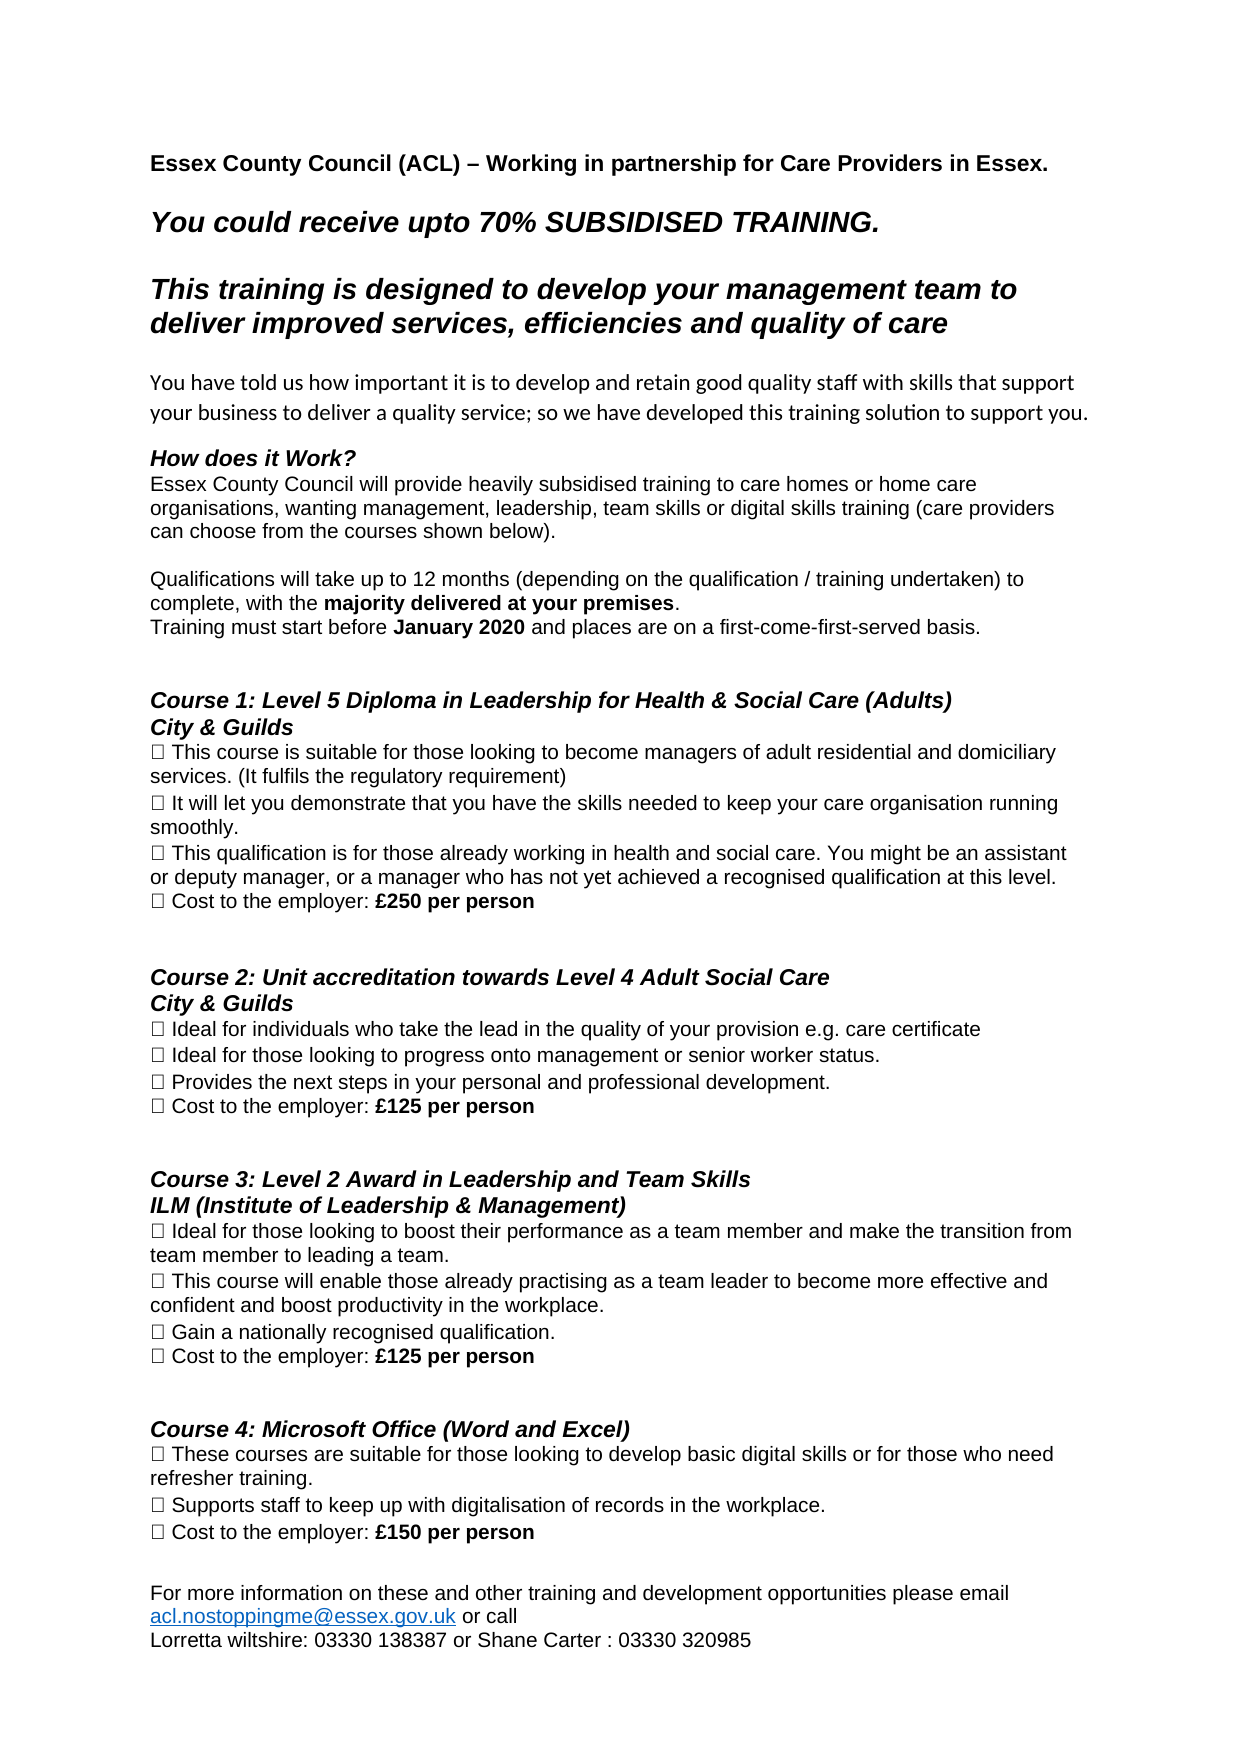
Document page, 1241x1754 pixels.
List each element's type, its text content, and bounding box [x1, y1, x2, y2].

text City & Guilds [150, 713, 1090, 740]
text Course 3: Level 2 Award in Leadership and Team Skills [150, 1166, 1090, 1192]
text ILM (Institute of Leadership & Management) [150, 1192, 1090, 1219]
text City & Guilds [150, 990, 1090, 1017]
text  This course is suitable for those looking to become managers of adult residential and domiciliary services. (It fulfils the regulatory requirement) [150, 740, 1090, 788]
text  Ideal for those looking to boost their performance as a team member and make the transition from team member to leading a team. [150, 1219, 1090, 1267]
text This training is designed to develop your management team to deliver improved services, efficiencies and quality of care [150, 272, 1090, 339]
text  These courses are suitable for those looking to develop basic digital skills or for those who need refresher training. [150, 1442, 1090, 1490]
text Course 2: Unit accreditation towards Level 4 Adult Social Care [150, 964, 1090, 990]
text Essex County Council (ACL) – Working in partnership for Care Providers in Essex. [150, 150, 1090, 176]
text  Cost to the employer: £125 per person [150, 1344, 1090, 1368]
text  This course will enable those already practising as a team leader to become more effective and confident and boost productivity in the workplace. [150, 1269, 1090, 1317]
text How does it Work? [150, 445, 1090, 471]
text  Cost to the employer: £125 per person [150, 1094, 1090, 1118]
text  Provides the next steps in your personal and professional development. [150, 1070, 1090, 1094]
text  Ideal for individuals who take the lead in the quality of your provision e.g. care certificate [150, 1017, 1090, 1041]
text Course 4: Microsoft Office (Word and Excel) [150, 1416, 1090, 1442]
text  Supports staff to keep up with digitalisation of records in the workplace. [150, 1493, 1090, 1517]
text Essex County Council will provide heavily subsidised training to care homes or home care organisations, wanting management, leadership, team skills or digital skills training (care providers can choose from the courses shown below). [150, 471, 1090, 543]
text  It will let you demonstrate that you have the skills needed to keep your care organisation running smoothly. [150, 791, 1090, 838]
text You could receive upto 70% SUBSIDISED TRAINING. [150, 205, 1090, 239]
text Training must start before January 2020 and places are on a first-come-first-served basis. [150, 615, 1090, 639]
text  Ideal for those looking to progress onto management or senior worker status. [150, 1043, 1090, 1067]
text Course 1: Level 5 Diploma in Leadership for Health & Social Care (Adults) [150, 687, 1090, 713]
text  Cost to the employer: £250 per person [150, 889, 1090, 913]
text  This qualification is for those already working in health and social care. You might be an assistant or deputy manager, or a manager who has not yet achieved a recognised qualification at this level. [150, 841, 1090, 889]
text  Gain a nationally recognised qualification. [150, 1320, 1090, 1344]
text Qualifications will take up to 12 months (depending on the qualification / training undertaken) to complete, with the majority delivered at your premises. [150, 567, 1090, 615]
text  Cost to the employer: £150 per person [150, 1520, 1090, 1544]
text You have told us how important it is to develop and retain good quality staff with skills that support your business to deliver a quality service; so we have developed this training solution to support you. [150, 368, 1090, 426]
